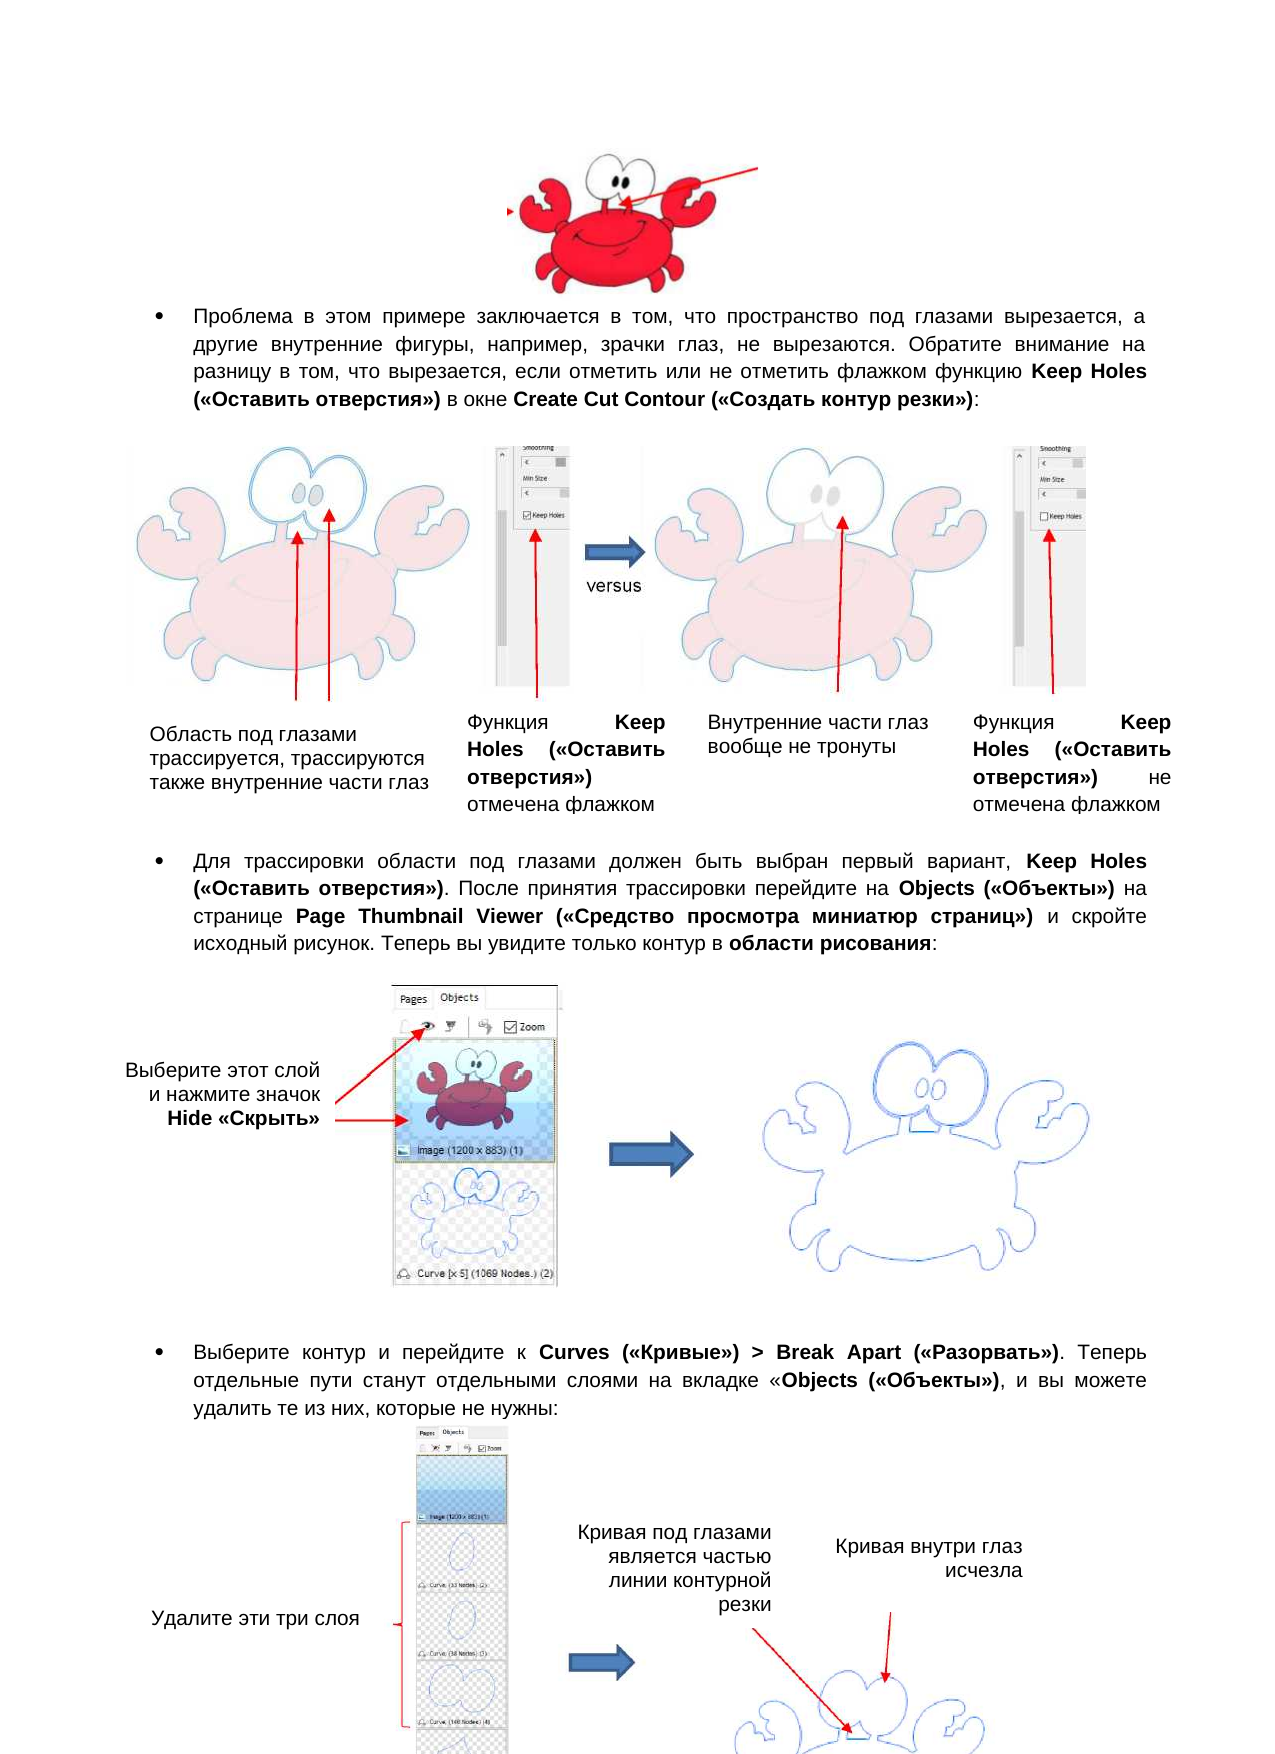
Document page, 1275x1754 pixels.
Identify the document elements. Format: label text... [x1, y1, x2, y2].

picture [271, 1419, 1015, 1754]
list Для трассировки области под глазами должен быть выбран первый вариант, Keep Holes («Оставить отверстия»). После принятия трассировки перейдите на Objects («Объекты») на странице Page Thumbnail Viewer («Средство просмотра миниатюр страниц») и скройте исходный рисунок. Теперь вы увидите только контур в области рисования: [156, 848, 1147, 955]
list Выберите контур и перейдите к Curves («Кривые») > Break Apart («Разорвать»). Теперь отдельные пути станут отдельными слоями на вкладке «Objects («Объекты»), и вы можете удалить те из них, которые не нужны: [156, 1340, 1147, 1419]
picture [118, 958, 1120, 1310]
picture [507, 148, 759, 301]
list Проблема в этом примере заключается в том, что пространство под глазами вырезается, а другие внутренние фигуры, например, зрачки глаз, не вырезаются. Обратите внимание на разницу в том, что вырезается, если отметить или не отметить флажком функцию Keep Holes («Оставить отверстия») в окне Create Cut Contour («Создать контур резки»): [156, 304, 1147, 411]
picture [118, 414, 1099, 708]
